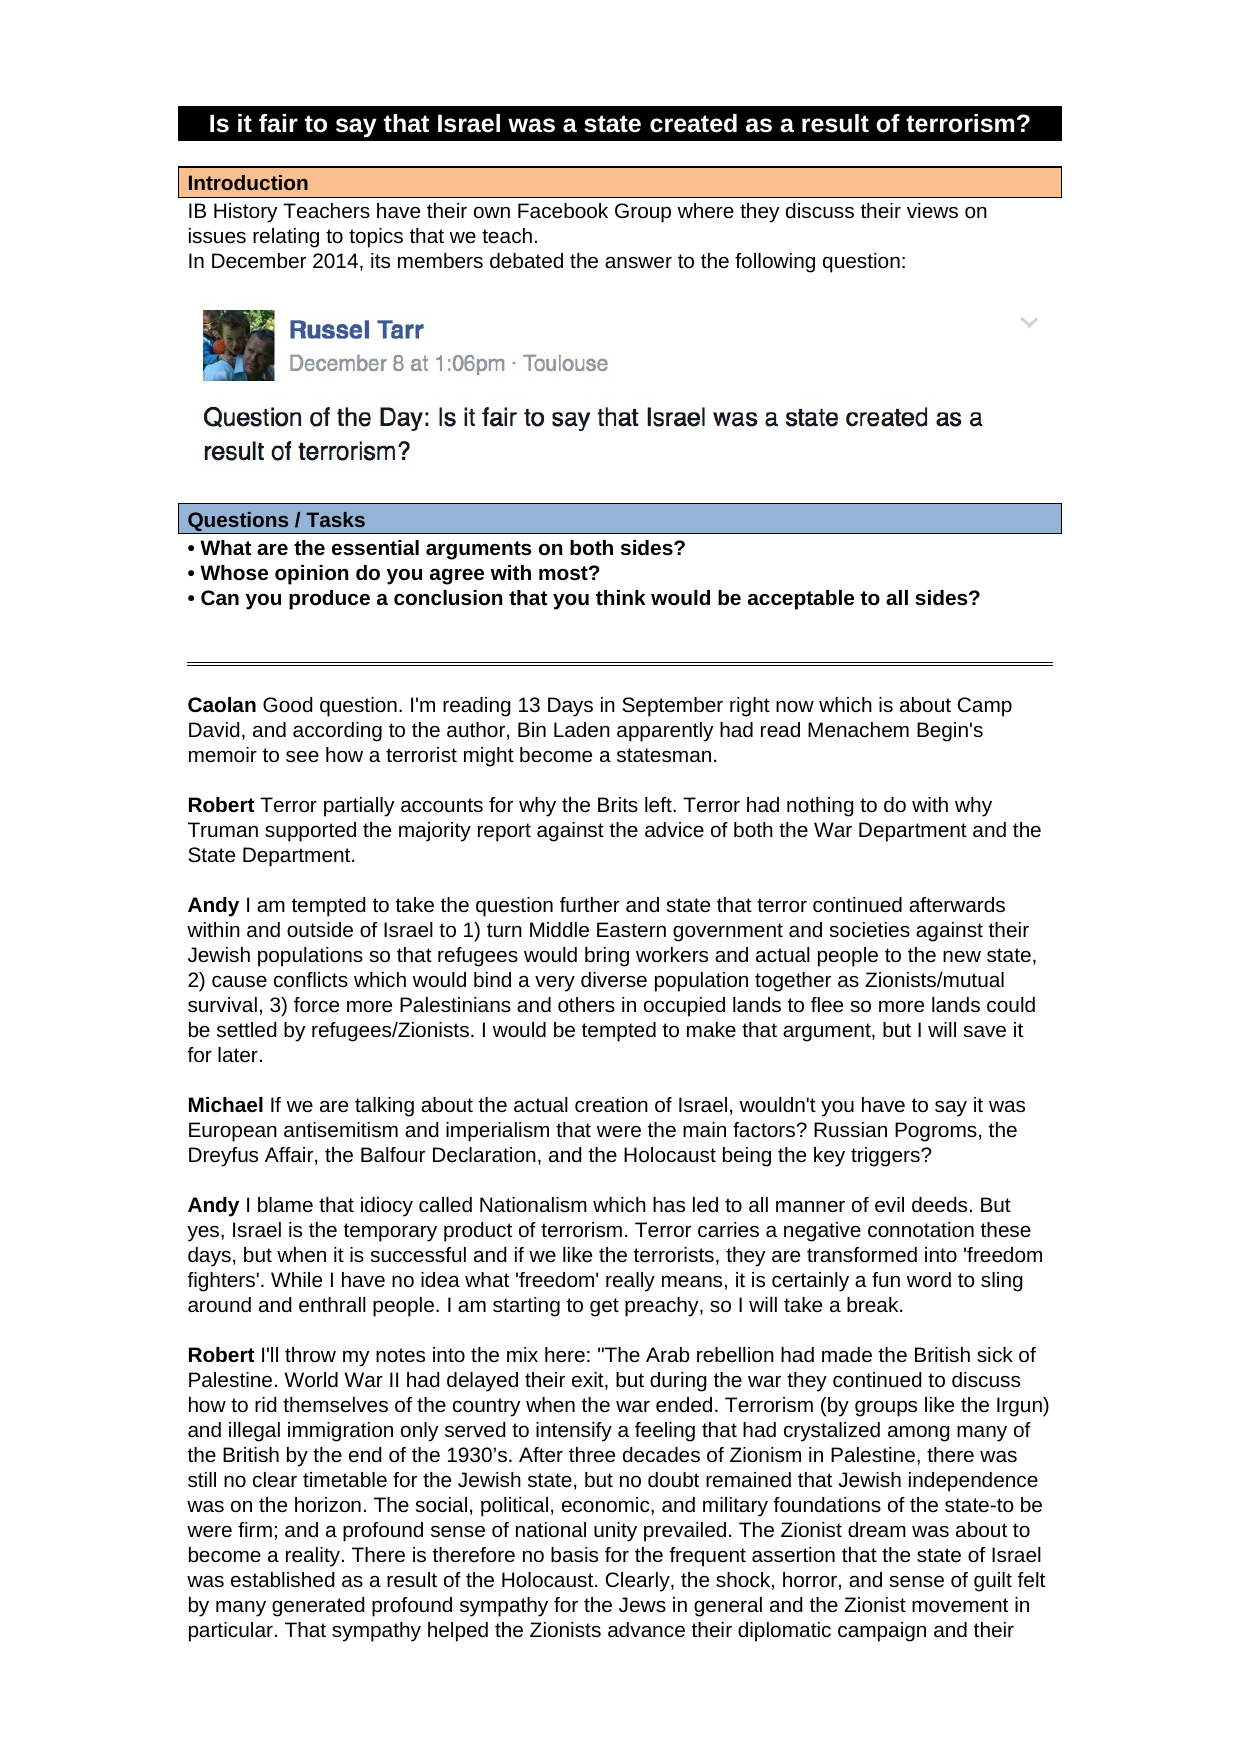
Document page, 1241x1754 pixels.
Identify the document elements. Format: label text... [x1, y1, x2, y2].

text IB History Teachers have their own Facebook Group where they discuss their views on issues relating to topics that we teach. [187, 198, 1053, 248]
text • What are the essential arguments on both sides? [187, 534, 1053, 559]
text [187, 1341, 1053, 1641]
picture [187, 297, 1052, 479]
text Questions / Tasks [179, 504, 1061, 533]
text • Whose opinion do you agree with most? [187, 559, 1053, 584]
text Introduction [179, 168, 1061, 197]
text Is it fair to say that Israel was a state created as a result of terrorism? [179, 108, 1061, 140]
text Andy I am tempted to take the question further and state that terror continued afterwards within and outside of Israel to 1) turn Middle Eastern government and societies against their Jewish populations so that refugees would bring workers and actual people to the new state, 2) cause conflicts which would bind a very diverse population together as Zionists/mutual survival, 3) force more Palestinians and others in occupied lands to flee so more lands could be settled by refugees/Zionists. I would be tempted to make that argument, but I will save it for later. [187, 891, 1053, 1066]
text In December 2014, its members debated the answer to the following question: [187, 248, 1053, 273]
text Andy I blame that idiocy called Nationalism which has led to all manner of evil deeds. But yes, Israel is the temporary product of terrorism. Terror carries a negative connotation these days, but when it is successful and if we like the terrorists, they are transformed into 'freedom fighters'. While I have no idea what 'freedom' really means, it is certainly a fun word to sling around and enthrall people. I am starting to get preachy, so I will take a break. [187, 1191, 1053, 1316]
text Caolan Good question. I'm reading 13 Days in September right now which is about Camp David, and according to the author, Bin Laden apparently had read Menachem Begin's memoir to see how a terrorist might become a statesman. [187, 691, 1053, 766]
text Michael If we are talking about the actual creation of Israel, wouldn't you have to say it was European antisemitism and imperialism that were the main factors? Russian Pogroms, the Dreyfus Affair, the Balfour Declaration, and the Holocaust being the key triggers? [187, 1091, 1053, 1166]
text • Can you produce a conclusion that you think would be acceptable to all sides? [187, 584, 1053, 609]
text Robert Terror partially accounts for why the Brits left. Terror had nothing to do with why Truman supported the majority report against the advice of both the War Department and the State Department. [187, 791, 1053, 866]
